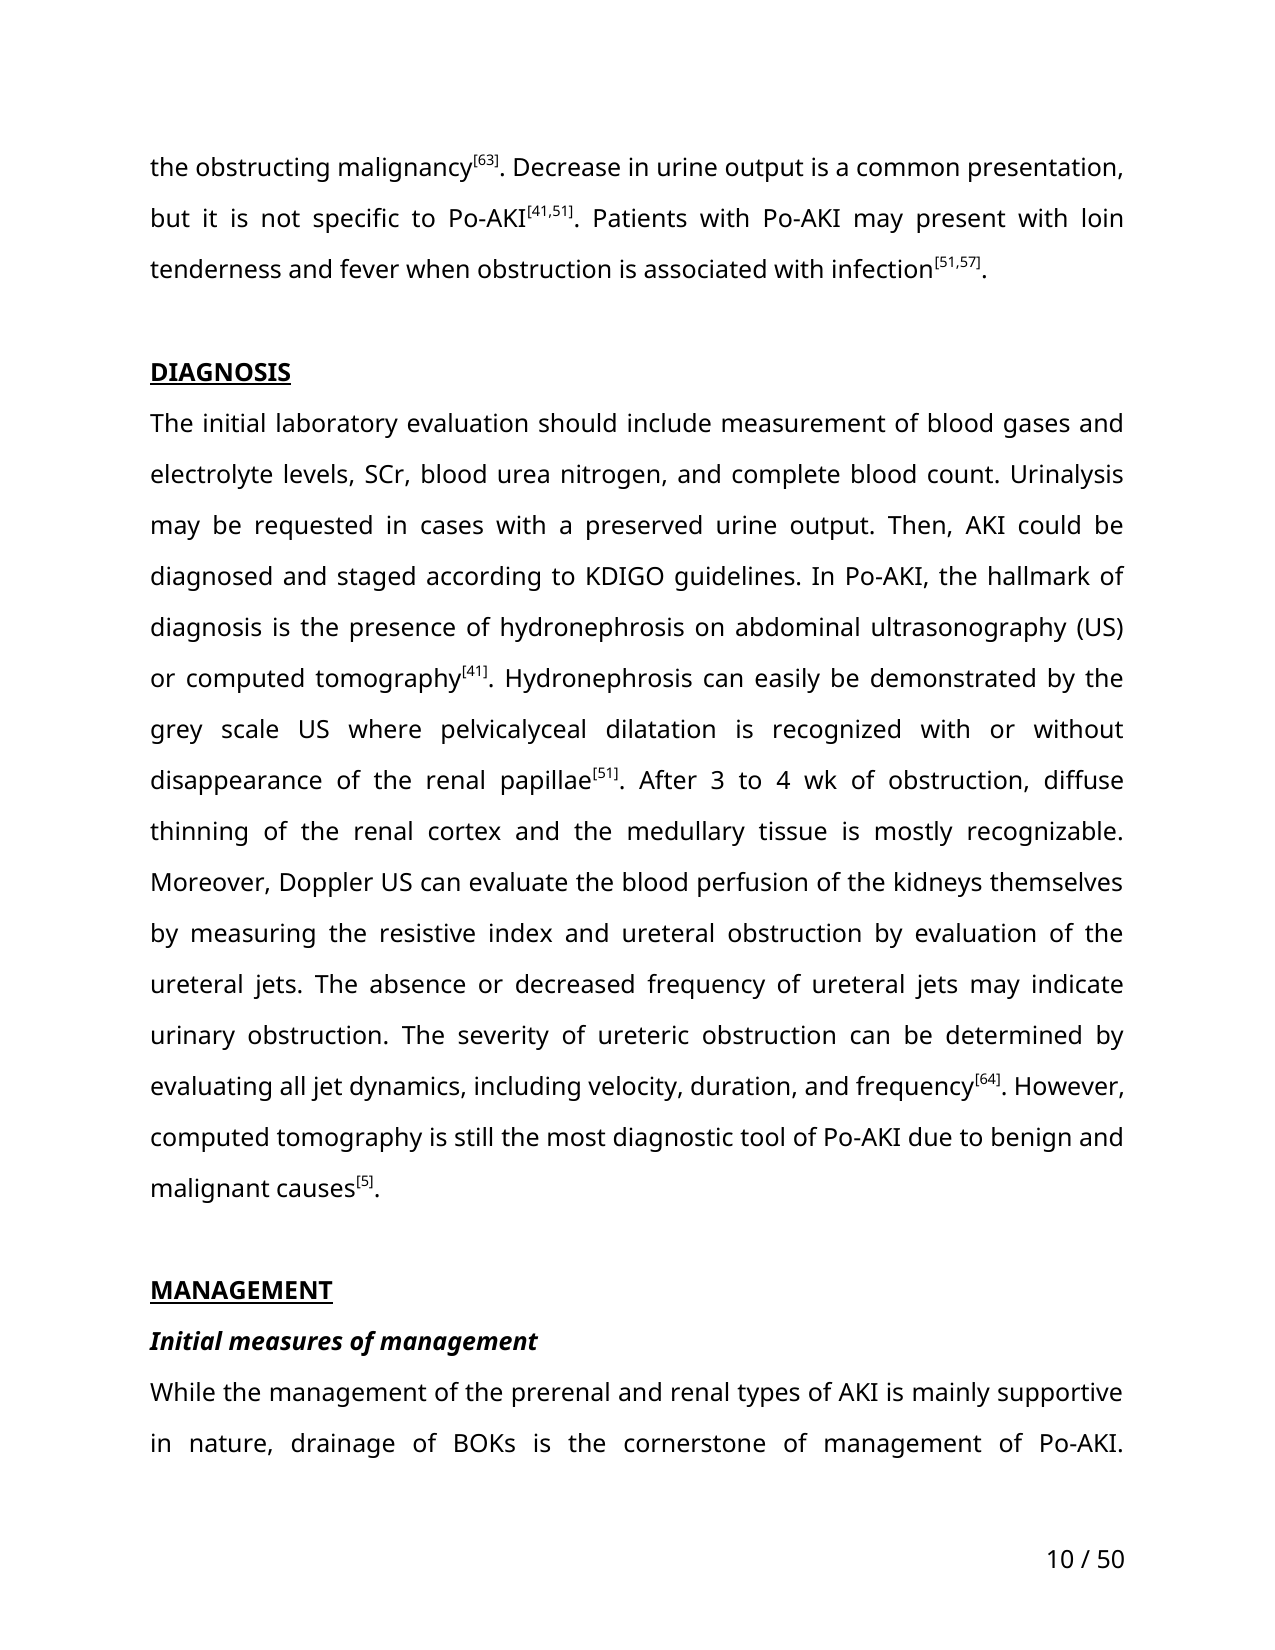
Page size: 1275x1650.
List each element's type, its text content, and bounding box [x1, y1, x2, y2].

text DIAGNOSIS [150, 354, 1125, 388]
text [150, 1375, 1125, 1460]
text The initial laboratory evaluation should include measurement of blood gases and electrolyte levels, SCr, blood urea nitrogen, and complete blood count. Urinalysis may be requested in cases with a preserved urine output. Then, AKI could be diagnosed and staged according to KDIGO guidelines. In Po-AKI, the hallmark of diagnosis is the presence of hydronephrosis on abdominal ultrasonography (US) or computed tomography[41]. Hydronephrosis can easily be demonstrated by the grey scale US where pelvicalyceal dilatation is recognized with or without disappearance of the renal papillae[51]. After 3 to 4 wk of obstruction, diffuse thinning of the renal cortex and the medullary tissue is mostly recognizable. Moreover, Doppler US can evaluate the blood perfusion of the kidneys themselves by measuring the resistive index and ureteral obstruction by evaluation of the ureteral jets. The absence or decreased frequency of ureteral jets may indicate urinary obstruction. The severity of ureteric obstruction can be determined by evaluating all jet dynamics, including velocity, duration, and frequency[64]. However, computed tomography is still the most diagnostic tool of Po-AKI due to benign and malignant causes[5]. [150, 405, 1125, 1205]
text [150, 150, 1125, 286]
text MANAGEMENT [150, 1273, 1125, 1307]
text Initial measures of management [150, 1324, 1125, 1358]
